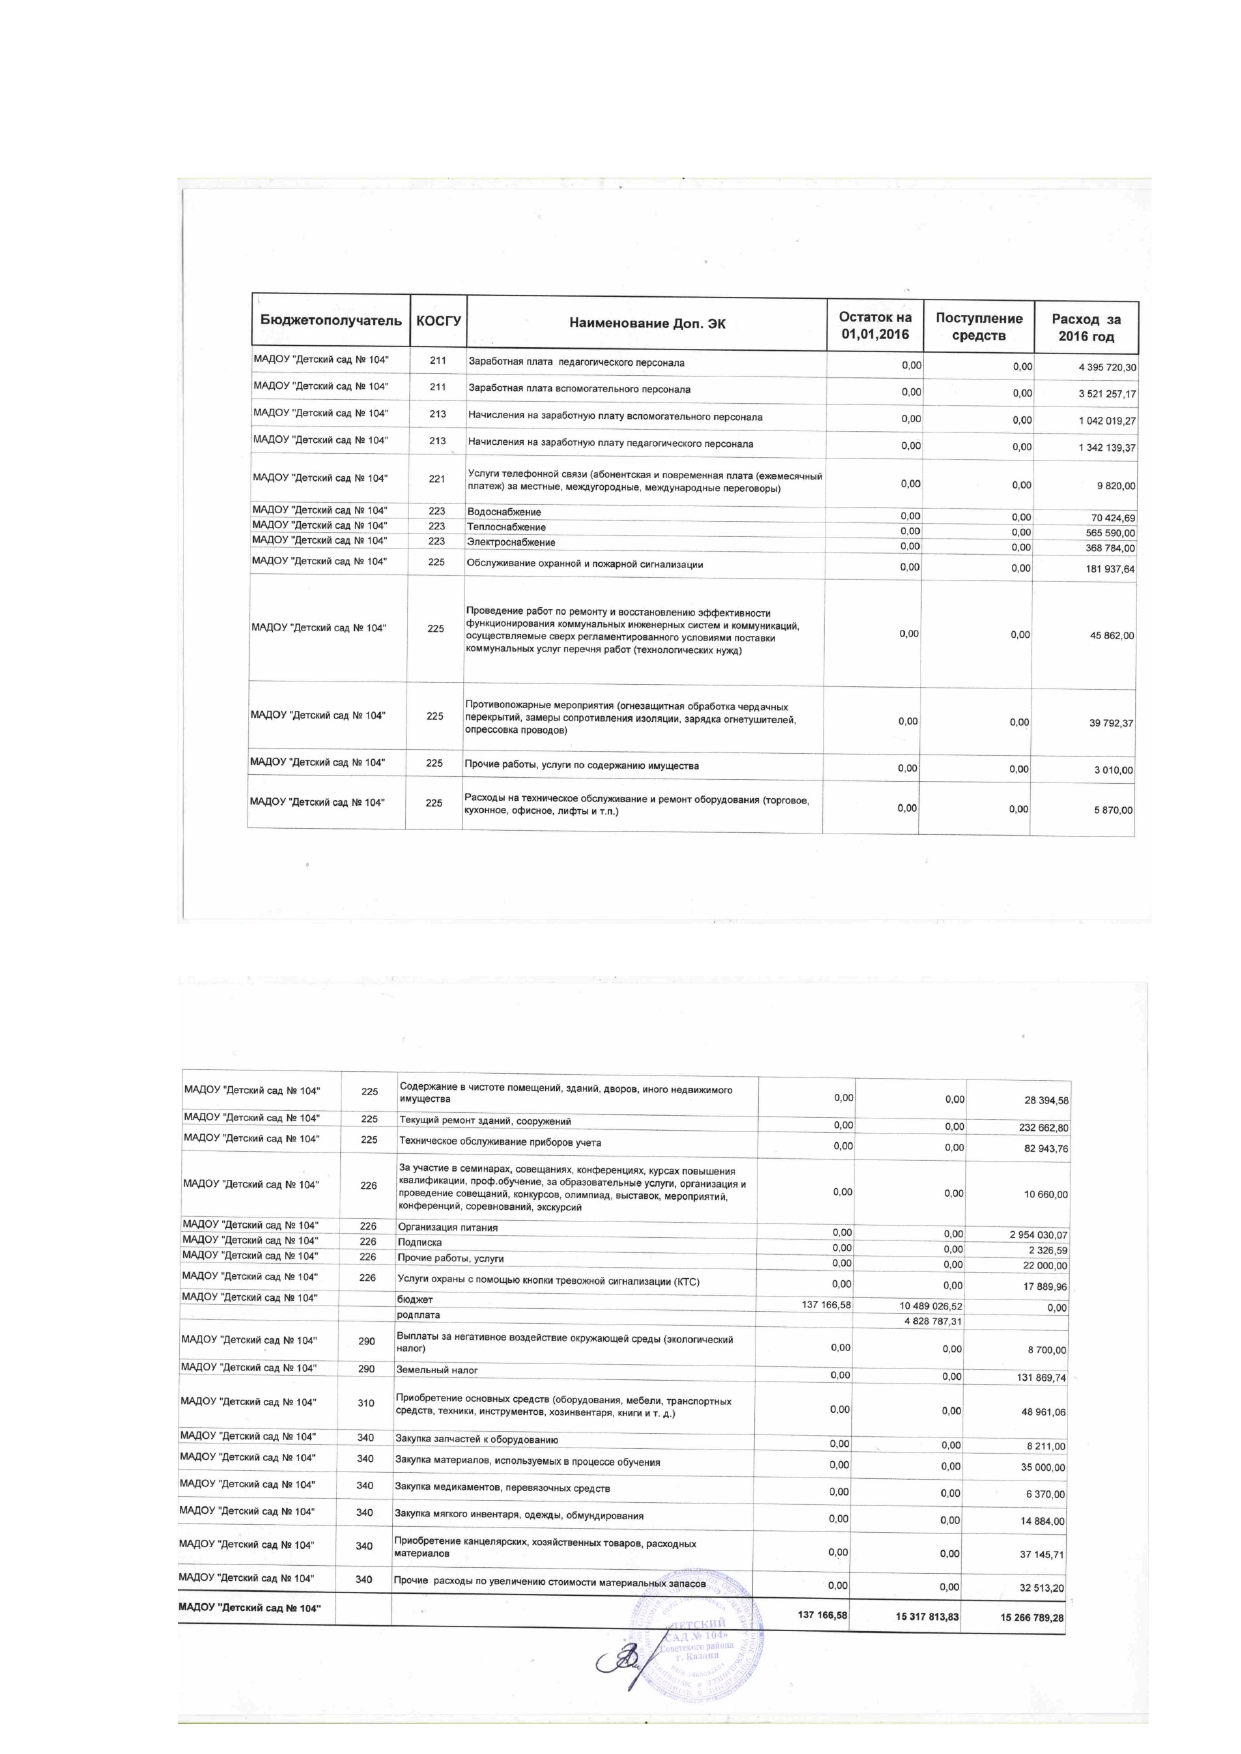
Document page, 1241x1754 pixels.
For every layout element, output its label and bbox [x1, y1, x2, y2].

picture [176, 976, 1148, 1727]
picture [177, 171, 1152, 924]
